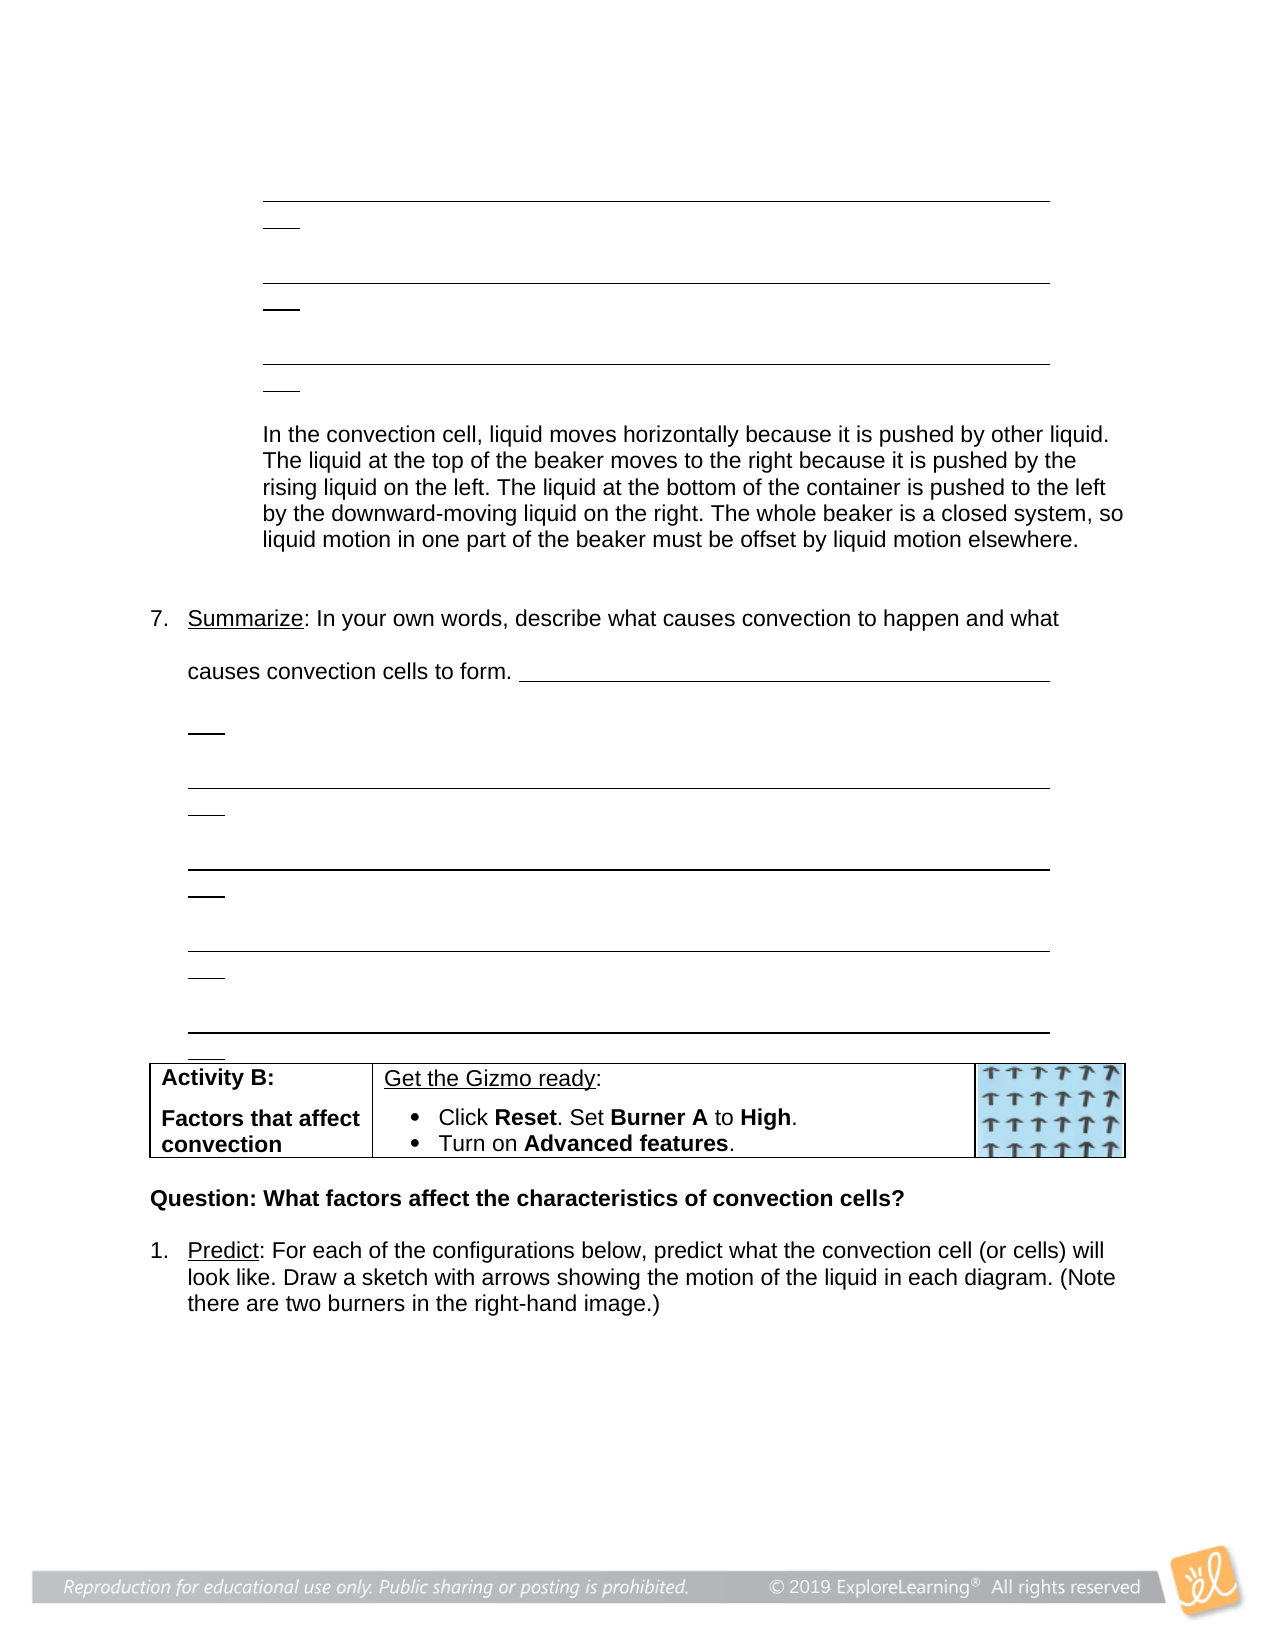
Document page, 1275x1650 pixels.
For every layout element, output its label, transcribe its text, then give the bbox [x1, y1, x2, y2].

table_header Activity B: Factors that affect convection [151, 1064, 372, 1157]
list In the convection cell, liquid moves horizontally because it is pushed by other liquid. The liquid at the top of the beaker moves to the right because it is pushed by the rising liquid on the left. The liquid at the bottom of the container is pushed to the left by the downward-moving liquid on the right. The whole beaker is a closed system, so liquid motion in one part of the beaker must be offset by liquid motion elsewhere. [262, 421, 1125, 552]
picture [0, 1530, 1275, 1649]
list Predict: For each of the configurations below, predict what the convection cell (or cells) will look like. Draw a sketch with arrows showing the motion of the liquid in each diagram. (Note there are two burners in the right-hand image.) [150, 1237, 1125, 1316]
table_header Get the Gizmo ready: Click Reset. Set Burner A to High. Turn on Advanced features. [373, 1064, 974, 1157]
text Question: What factors affect the characteristics of convection cells? [150, 1185, 1125, 1211]
list Summarize: In your own words, describe what causes convection to happen and what causes convection cells to form. [150, 605, 1125, 737]
picture [977, 1064, 1123, 1157]
